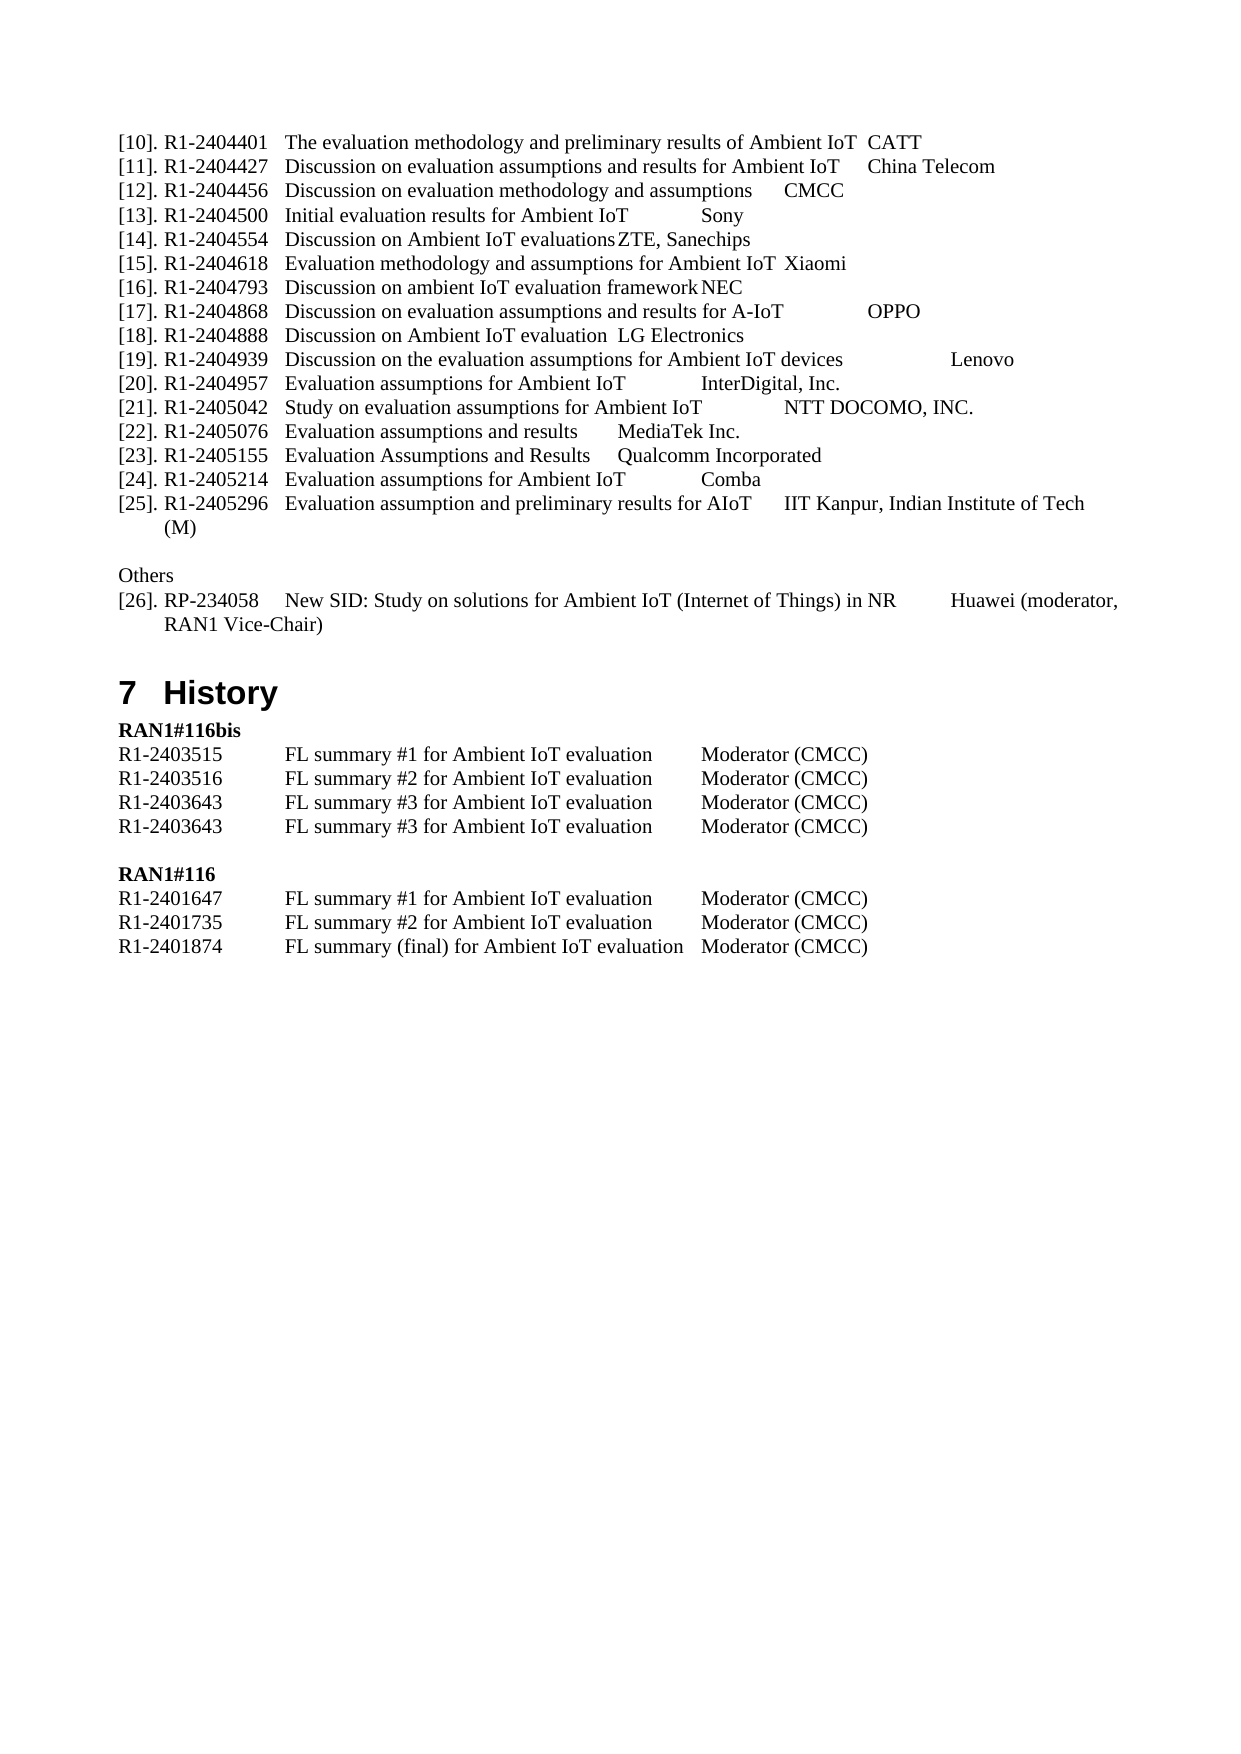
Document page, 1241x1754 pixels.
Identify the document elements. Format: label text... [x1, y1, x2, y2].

list R1-2405296 Evaluation assumption and preliminary results for AIoT IIT Kanpur, Indian Institute of Tech (M) [118, 491, 1122, 539]
list RP-234058 New SID: Study on solutions for Ambient IoT (Internet of Things) in NR Huawei (moderator, RAN1 Vice-Chair) [118, 587, 1122, 636]
text R1-2401647 FL summary #1 for Ambient IoT evaluation Moderator (CMCC) [118, 886, 1122, 910]
text R1-2403516 FL summary #2 for Ambient IoT evaluation Moderator (CMCC) [118, 766, 1122, 790]
list R1-2404401 The evaluation methodology and preliminary results of Ambient IoT CATT [118, 130, 1122, 154]
text RAN1#116 [118, 862, 1122, 886]
list R1-2405042 Study on evaluation assumptions for Ambient IoT NTT DOCOMO, INC. [118, 395, 1122, 419]
list R1-2404427 Discussion on evaluation assumptions and results for Ambient IoT China Telecom [118, 154, 1122, 178]
list R1-2404939 Discussion on the evaluation assumptions for Ambient IoT devices Lenovo [118, 347, 1122, 371]
list R1-2404793 Discussion on ambient IoT evaluation framework NEC [118, 275, 1122, 299]
list R1-2404456 Discussion on evaluation methodology and assumptions CMCC [118, 178, 1122, 202]
list R1-2404957 Evaluation assumptions for Ambient IoT InterDigital, Inc. [118, 371, 1122, 395]
list R1-2404868 Discussion on evaluation assumptions and results for A-IoT OPPO [118, 299, 1122, 323]
text Others [118, 563, 1122, 587]
text RAN1#116bis [118, 718, 1122, 742]
text R1-2401735 FL summary #2 for Ambient IoT evaluation Moderator (CMCC) [118, 910, 1122, 934]
list R1-2405214 Evaluation assumptions for Ambient IoT Comba [118, 467, 1122, 491]
list R1-2404888 Discussion on Ambient IoT evaluation LG Electronics [118, 323, 1122, 347]
list R1-2404554 Discussion on Ambient IoT evaluations ZTE, Sanechips [118, 227, 1122, 251]
text R1-2401874 FL summary (final) for Ambient IoT evaluation Moderator (CMCC) [118, 934, 1122, 958]
list R1-2405155 Evaluation Assumptions and Results Qualcomm Incorporated [118, 443, 1122, 467]
text R1-2403515 FL summary #1 for Ambient IoT evaluation Moderator (CMCC) [118, 742, 1122, 766]
list R1-2404500 Initial evaluation results for Ambient IoT Sony [118, 202, 1122, 227]
list R1-2405076 Evaluation assumptions and results MediaTek Inc. [118, 419, 1122, 443]
list R1-2404618 Evaluation methodology and assumptions for Ambient IoT Xiaomi [118, 251, 1122, 275]
subtitle History [118, 673, 1122, 712]
text R1-2403643 FL summary #3 for Ambient IoT evaluation Moderator (CMCC) [118, 814, 1122, 838]
text R1-2403643 FL summary #3 for Ambient IoT evaluation Moderator (CMCC) [118, 790, 1122, 814]
